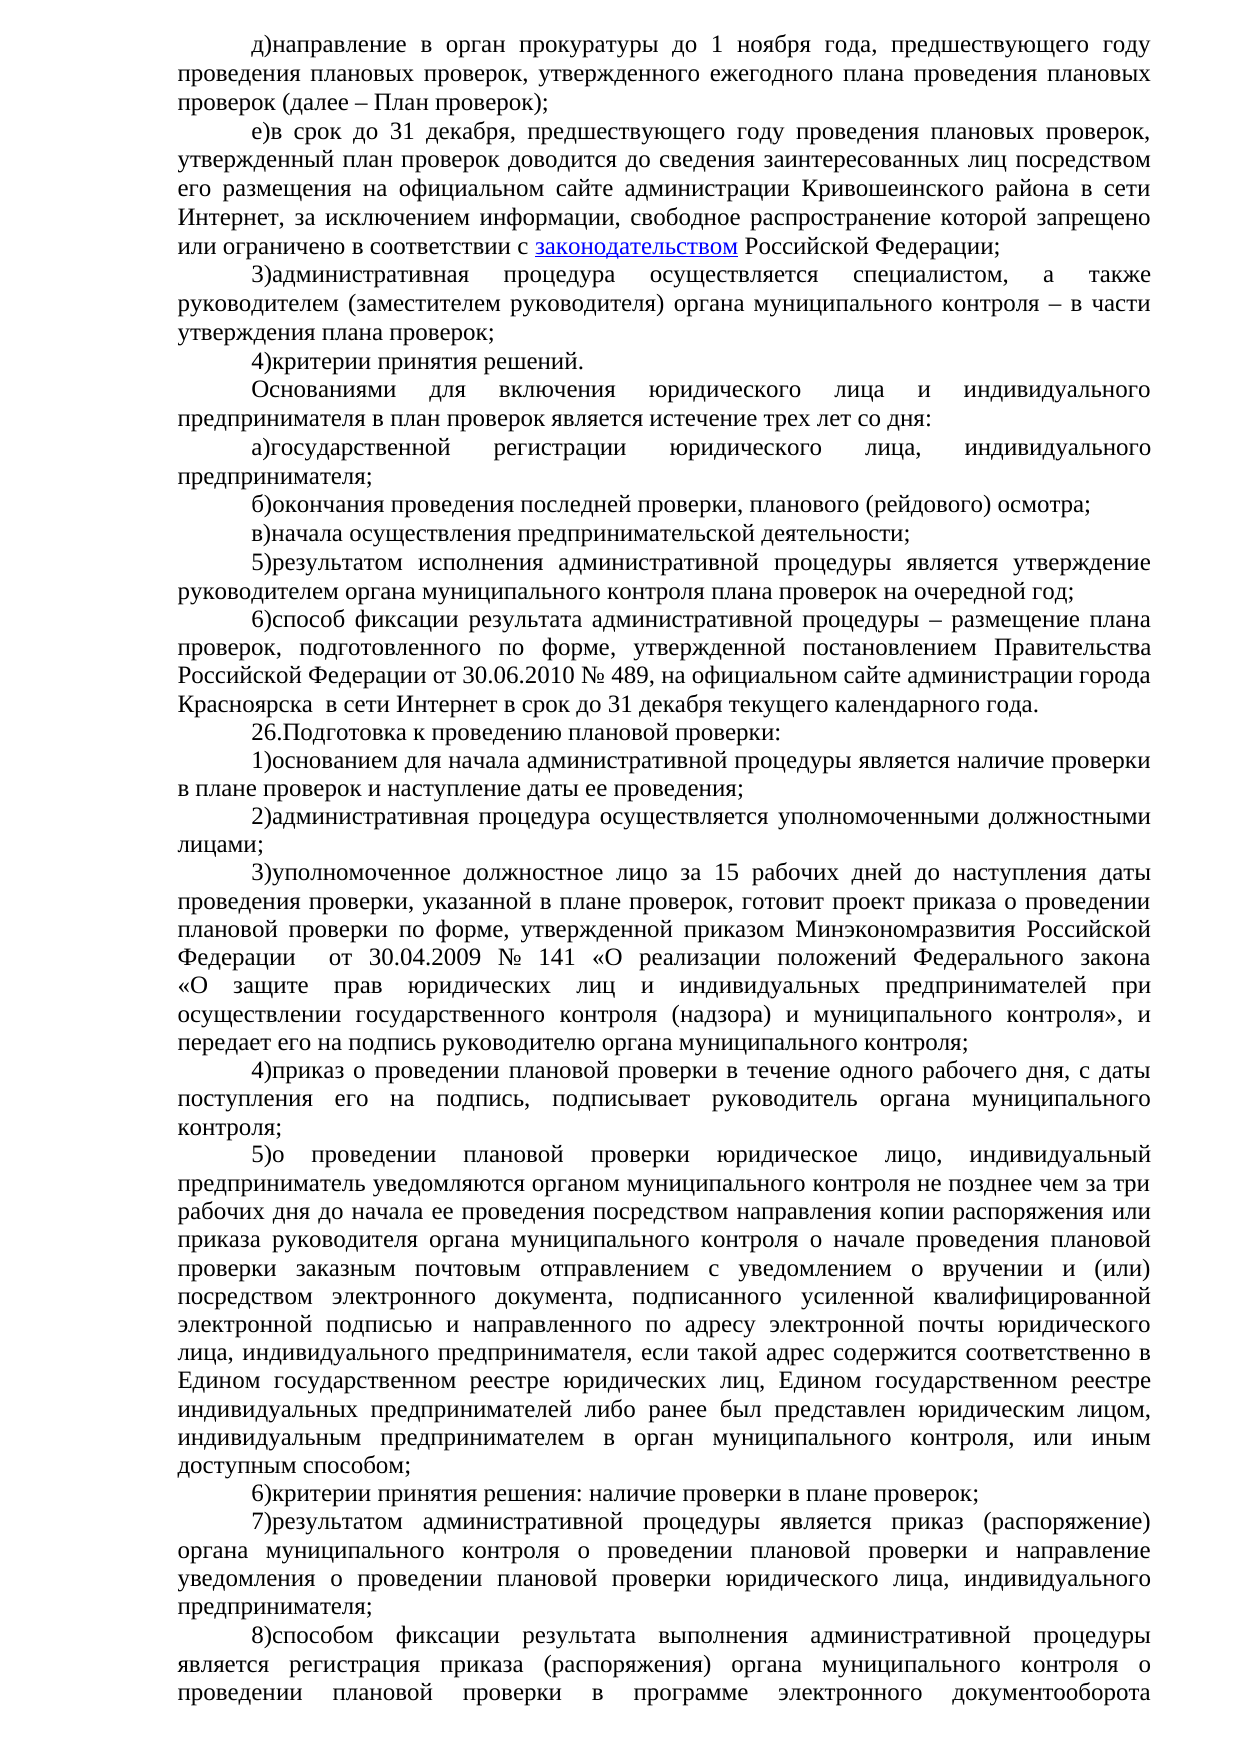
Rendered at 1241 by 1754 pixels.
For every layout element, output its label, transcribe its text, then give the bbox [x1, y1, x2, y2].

text 3)административная процедура осуществляется специалистом, а также руководителем (заместителем руководителя) органа муниципального контроля – в части утверждения плана проверок; [177, 259, 1152, 346]
text б)окончания проведения последней проверки, планового (рейдового) осмотра; [177, 489, 1152, 518]
text 4)критерии принятия решений. [177, 346, 1152, 374]
text е)в срок до 31 декабря, предшествующего году проведения плановых проверок, утвержденный план проверок доводится до сведения заинтересованных лиц посредством его размещения на официальном сайте администрации Кривошеинского района в сети Интернет, за исключением информации, свободное распространение которой запрещено или ограничено в соответствии с законодательством Российской Федерации; [177, 116, 1152, 259]
text 1)основанием для начала административной процедуры является наличие проверки в плане проверок и наступление даты ее проведения; [177, 746, 1152, 802]
text Основаниями для включения юридического лица и индивидуального предпринимателя в план проверок является истечение трех лет со дня: [177, 374, 1152, 432]
text 6)критерии принятия решения: наличие проверки в плане проверок; [177, 1479, 1152, 1507]
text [177, 1620, 1152, 1706]
text 6)способ фиксации результата административной процедуры – размещение плана проверок, подготовленного по форме, утвержденной постановлением Правительства Российской Федерации от 30.06.2010 № 489, на официальном сайте администрации города Красноярска в сети Интернет в срок до 31 декабря текущего календарного года. [177, 604, 1152, 717]
text 26.Подготовка к проведению плановой проверки: [177, 717, 1152, 746]
text 4)приказ о проведении плановой проверки в течение одного рабочего дня, с даты поступления его на подпись, подписывает руководитель органа муниципального контроля; [177, 1056, 1152, 1140]
text 7)результатом административной процедуры является приказ (распоряжение) органа муниципального контроля о проведении плановой проверки и направление уведомления о проведении плановой проверки юридического лица, индивидуального предпринимателя; [177, 1507, 1152, 1620]
text д)направление в орган прокуратуры до 1 ноября года, предшествующего году проведения плановых проверок, утвержденного ежегодного плана проведения плановых проверок (далее – План проверок); [177, 29, 1152, 116]
text 2)административная процедура осуществляется уполномоченными должностными лицами; [177, 802, 1152, 858]
text 3)уполномоченное должностное лицо за 15 рабочих дней до наступления даты проведения проверки, указанной в плане проверок, готовит проект приказа о проведении плановой проверки по форме, утвержденной приказом Минэкономразвития Российской Федерации от 30.04.2009 № 141 «О реализации положений Федерального закона «О защите прав юридических лиц и индивидуальных предпринимателей при осуществлении государственного контроля (надзора) и муниципального контроля», и передает его на подпись руководителю органа муниципального контроля; [177, 858, 1152, 1056]
text 5)результатом исполнения административной процедуры является утверждение руководителем органа муниципального контроля плана проверок на очередной год; [177, 547, 1152, 604]
text а)государственной регистрации юридического лица, индивидуального предпринимателя; [177, 432, 1152, 489]
text 5)о проведении плановой проверки юридическое лицо, индивидуальный предприниматель уведомляются органом муниципального контроля не позднее чем за три рабочих дня до начала ее проведения посредством направления копии распоряжения или приказа руководителя органа муниципального контроля о начале проведения плановой проверки заказным почтовым отправлением с уведомлением о вручении и (или) посредством электронного документа, подписанного усиленной квалифицированной электронной подписью и направленного по адресу электронной почты юридического лица, индивидуального предпринимателя, если такой адрес содержится соответственно в Едином государственном реестре юридических лиц, Едином государственном реестре индивидуальных предпринимателей либо ранее был представлен юридическим лицом, индивидуальным предпринимателем в орган муниципального контроля, или иным доступным способом; [177, 1140, 1152, 1479]
text в)начала осуществления предпринимательской деятельности; [177, 518, 1152, 547]
